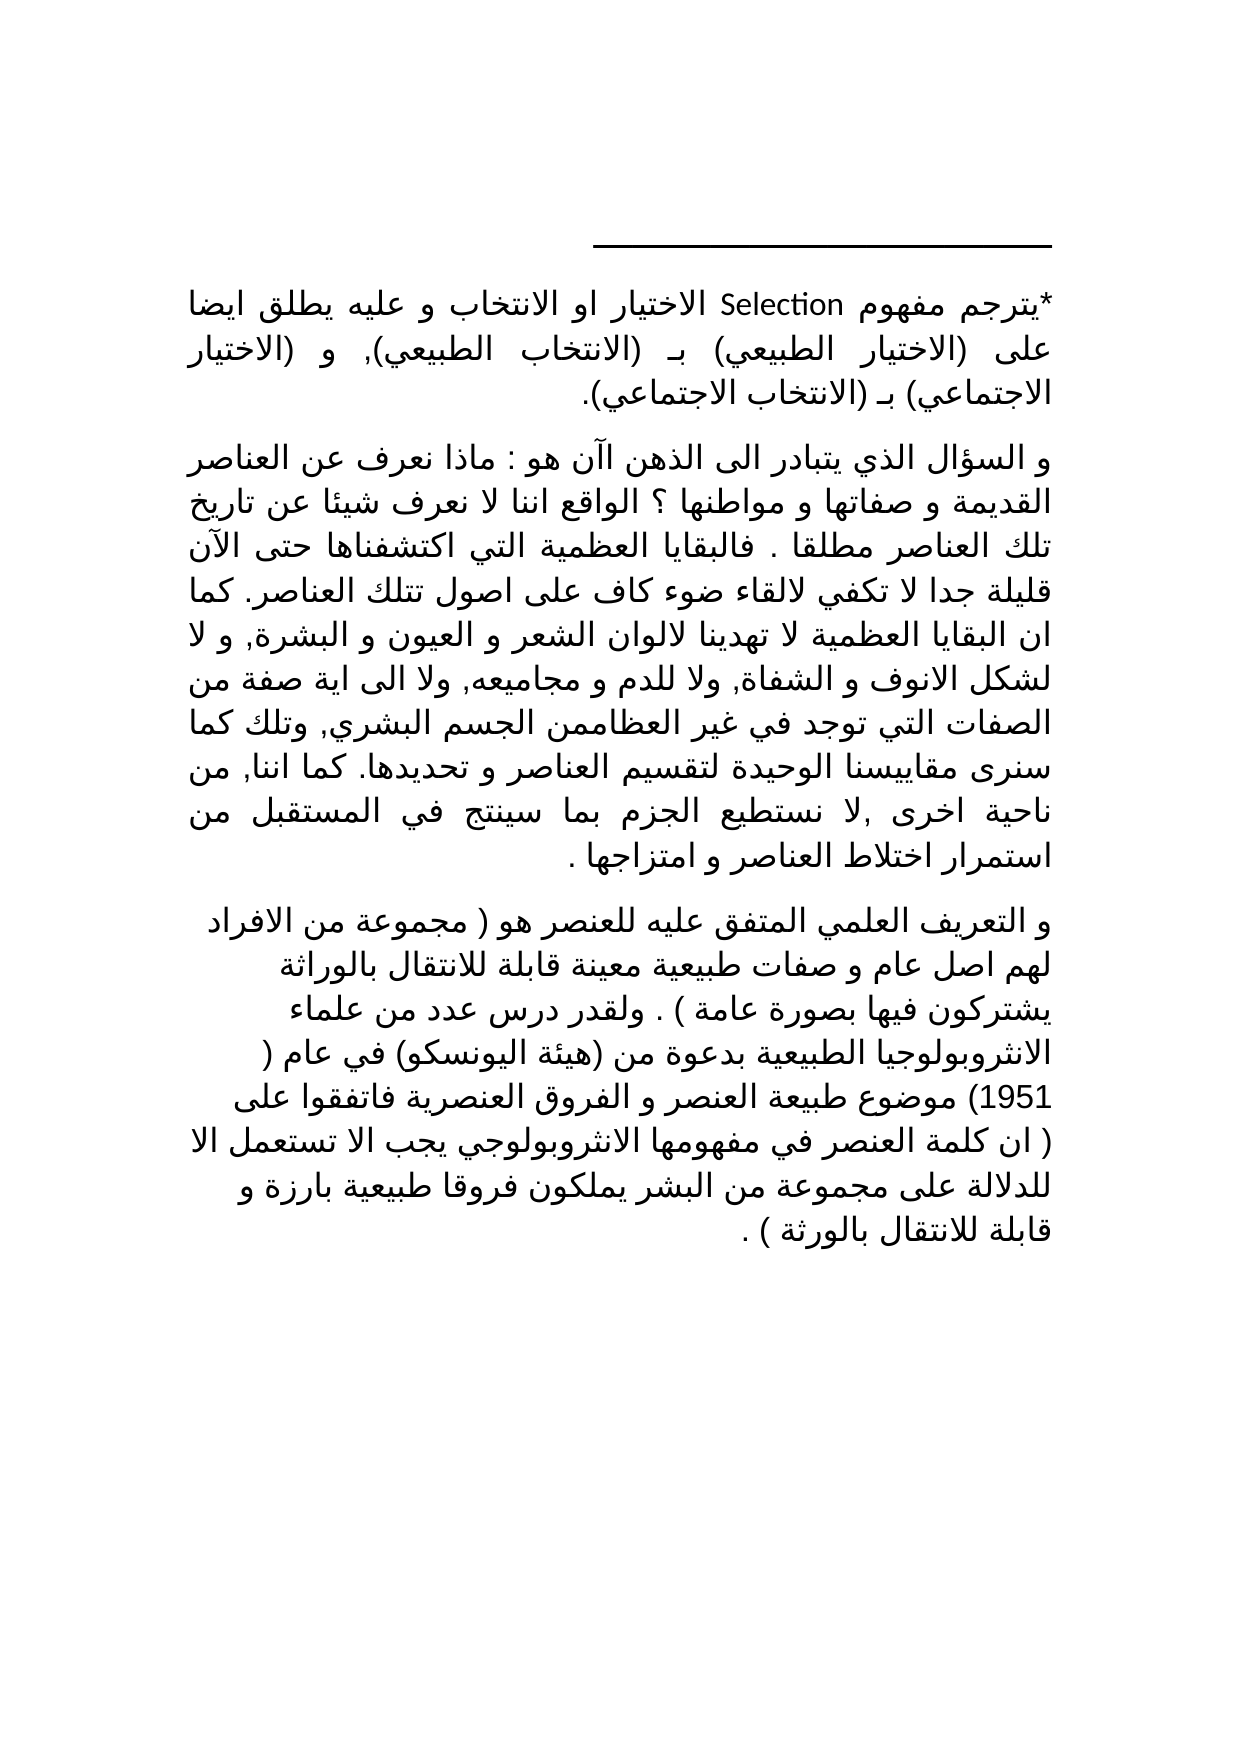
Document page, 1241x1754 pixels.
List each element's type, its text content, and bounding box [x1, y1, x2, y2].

text و التعريف العلمي المتفق عليه للعنصر هو ( مجموعة من الافراد لهم اصل عام و صفات طبيعية معينة قابلة للانتقال بالوراثة يشتركون فيها بصورة عامة ) . ولقدر درس عدد من علماء الانثروبولوجيا الطبيعية بدعوة من (هيئة اليونسكو) في عام (1951) موضوع طبيعة العنصر و الفروق العنصرية فاتفقوا على ( ان كلمة العنصر في مفهومها الانثروبولوجي يجب الا تستعمل الا للدلالة على مجموعة من البشر يملكون فروقا طبيعية بارزة و قابلة للانتقال بالورثة ) . [187, 901, 1053, 1248]
text و السؤال الذي يتبادر الى الذهن اآن هو : ماذا نعرف عن العناصر القديمة و صفاتها و مواطنها ؟ الواقع اننا لا نعرف شيئا عن تاريخ تلك العناصر مطلقا . فالبقايا العظمية التي اكتشفناها حتى الآن قليلة جدا لا تكفي لالقاء ضوء كاف على اصول تتلك العناصر. كما ان البقايا العظمية لا تهدينا لالوان الشعر و العيون و البشرة, و لا لشكل الانوف و الشفاة, ولا للدم و مجاميعه, ولا الى اية صفة من الصفات التي توجد في غير العظاممن الجسم البشري, وتلك كما سنرى مقاييسنا الوحيدة لتقسيم العناصر و تحديدها. كما اننا, من ناحية اخرى, لا نستطيع الجزم بما سينتج في المستقبل من استمرار اختلاط العناصر و امتزاجها . [187, 438, 1053, 874]
text ـــــــــــــــــــــــــــــــــــــــــــــــ [187, 218, 1053, 256]
text *يترجم مفهوم Selection الاختيار او الانتخاب و عليه يطلق ايضا على (الاختيار الطبيعي) بـ (الانتخاب الطبيعي), و (الاختيار الاجتماعي) بـ (الانتخاب الاجتماعي). [187, 283, 1053, 412]
